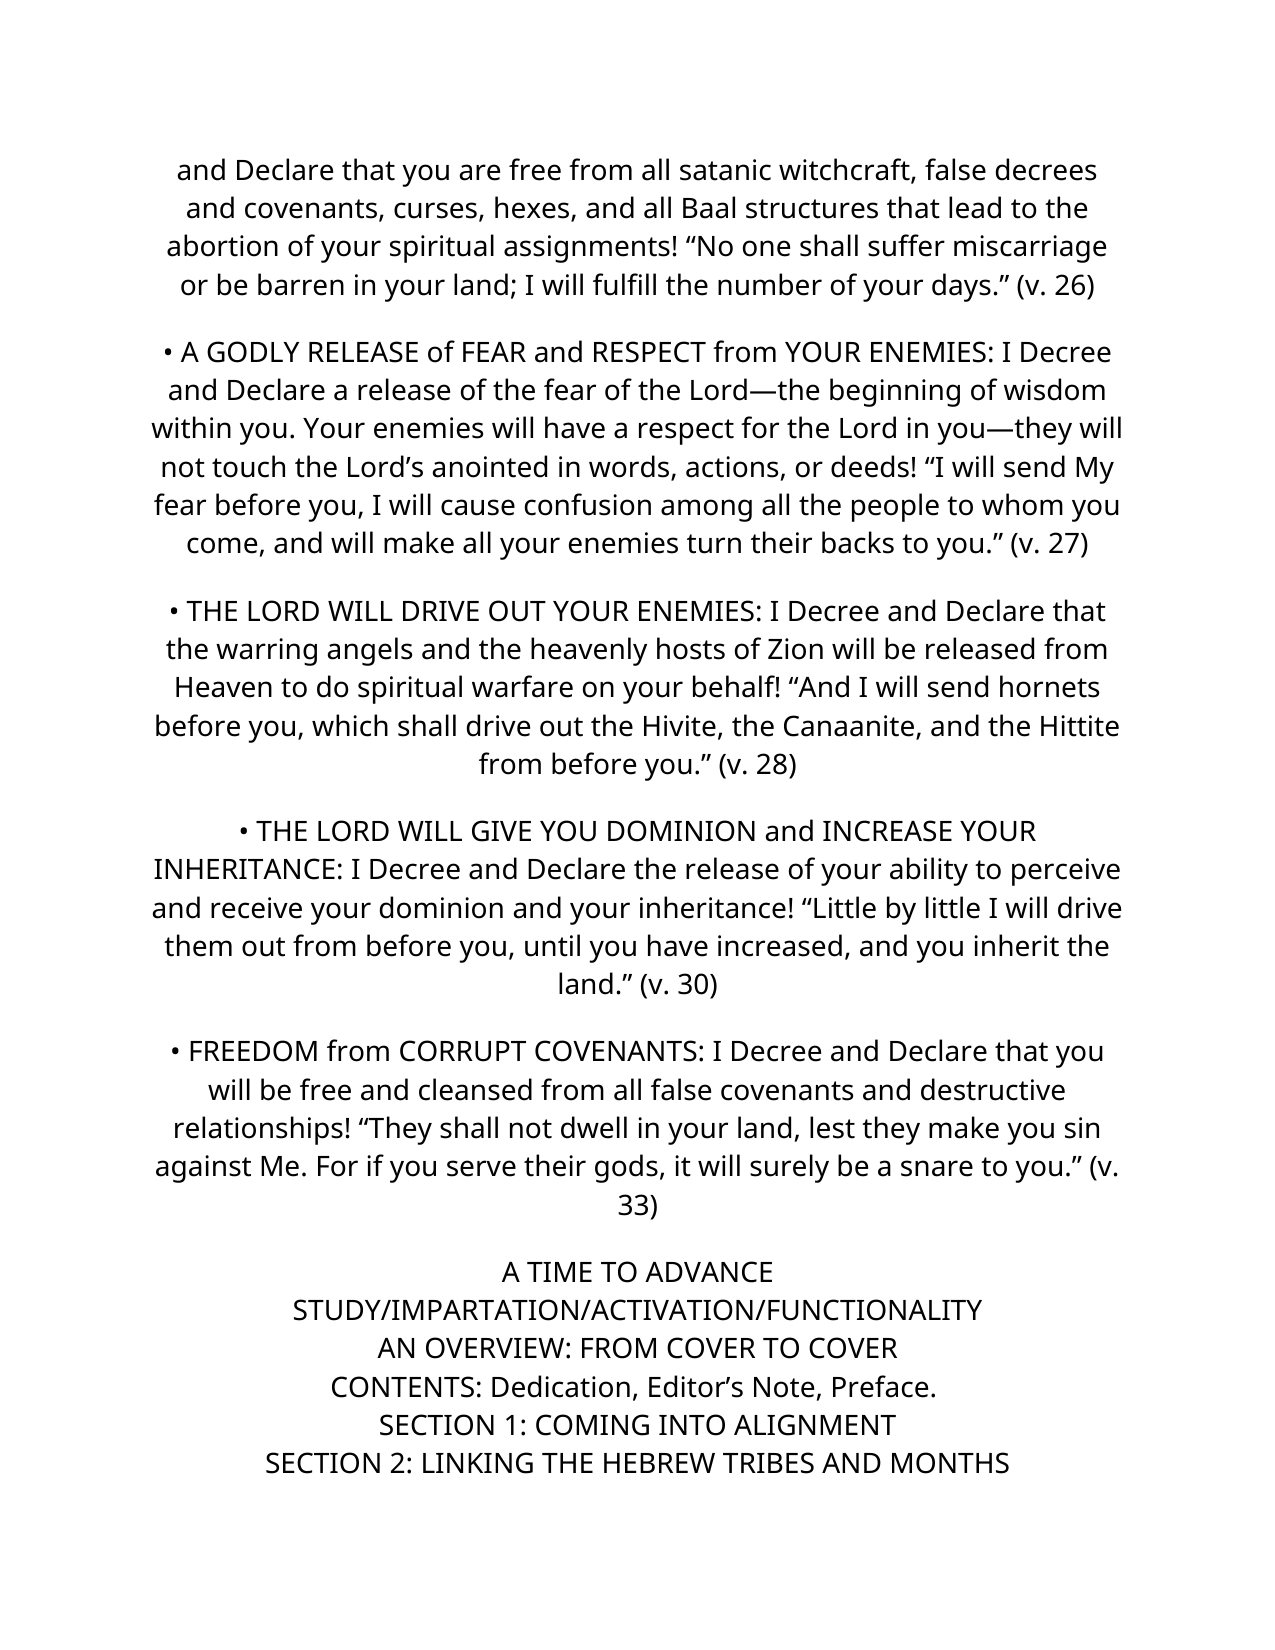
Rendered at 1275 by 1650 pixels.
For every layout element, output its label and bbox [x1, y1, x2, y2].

text [150, 150, 1125, 1482]
